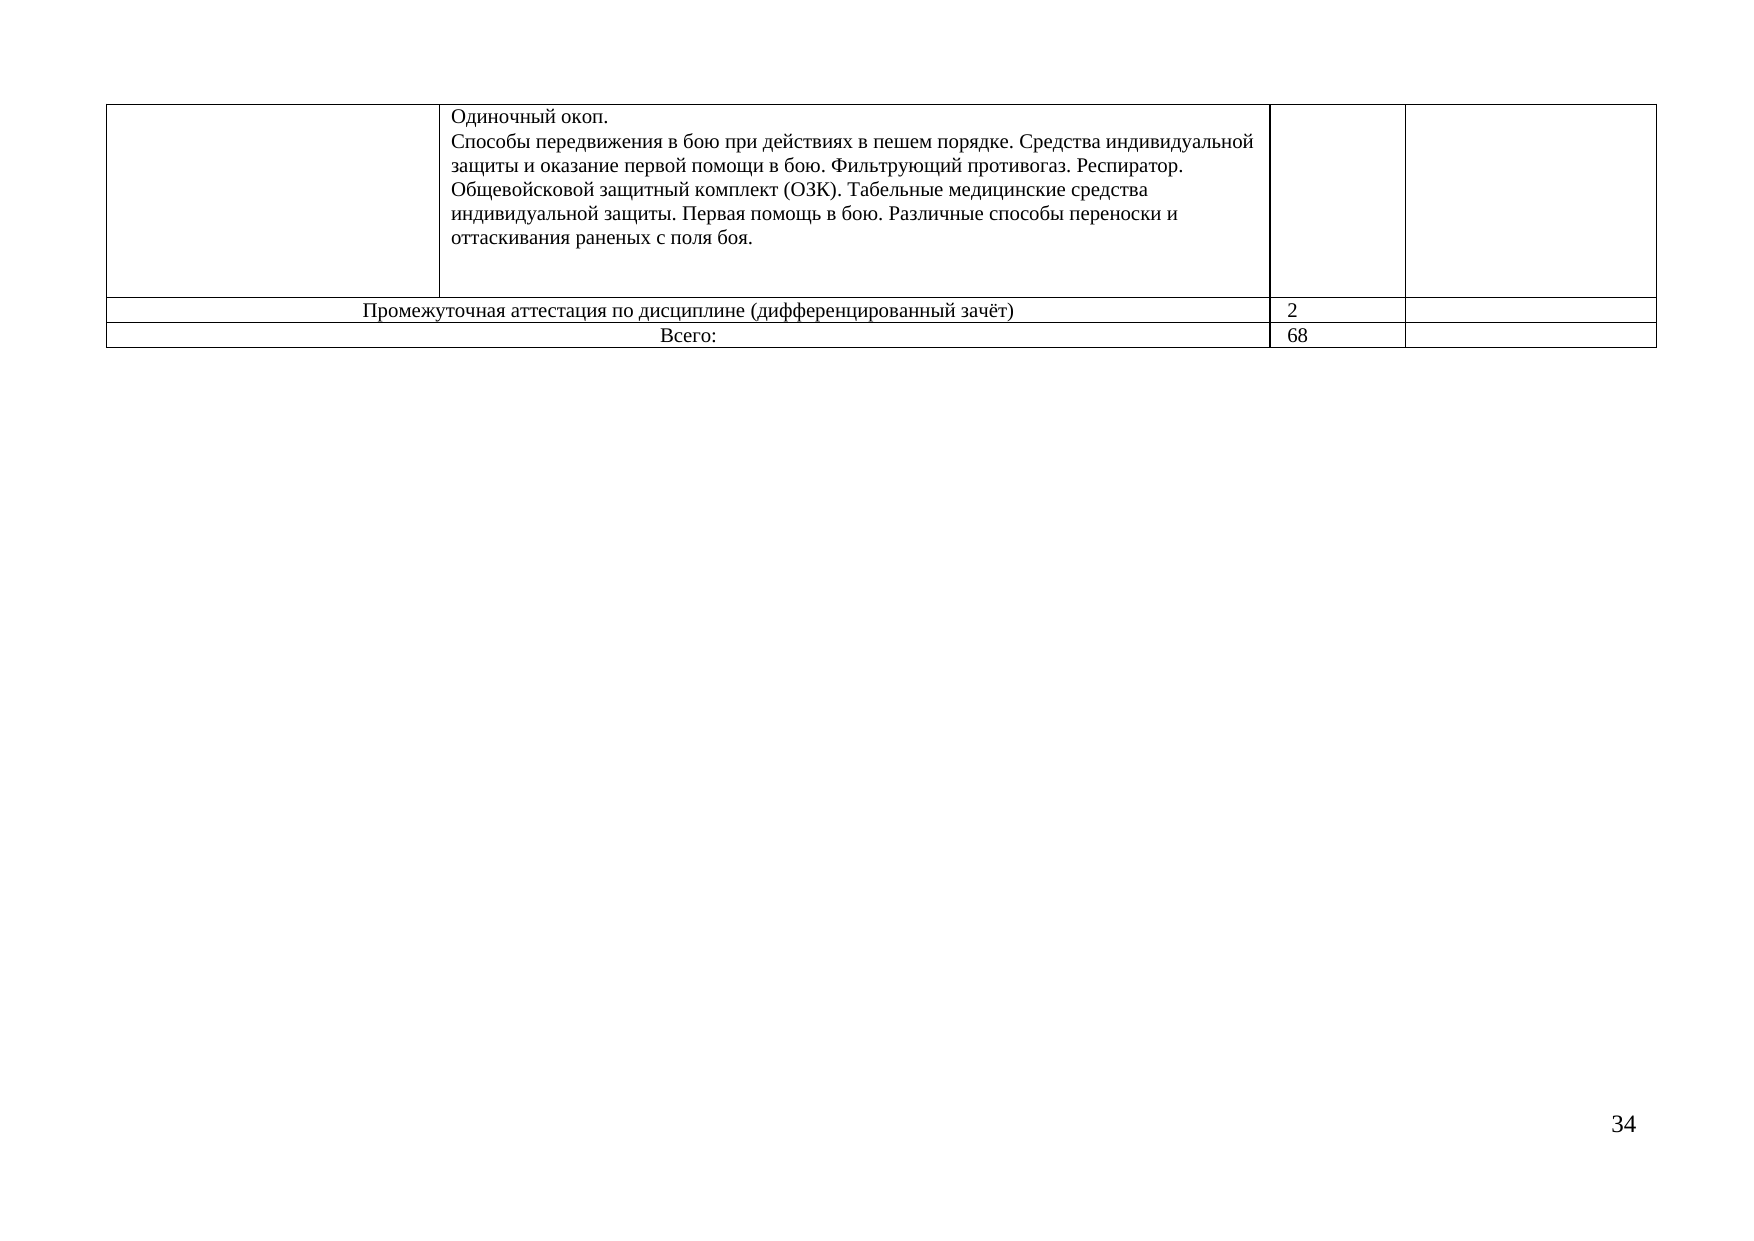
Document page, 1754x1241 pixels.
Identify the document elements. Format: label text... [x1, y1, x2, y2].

table_cell [1406, 105, 1656, 297]
table_cell 68 [1271, 323, 1405, 347]
table_cell [1406, 323, 1656, 347]
table_cell Промежуточная аттестация по дисциплине (дифференцированный зачёт) [107, 298, 1269, 322]
table_cell 2 [1271, 298, 1405, 322]
table_cell Всего: [107, 323, 1269, 347]
table_cell [1271, 105, 1405, 297]
table_cell [1406, 298, 1656, 322]
